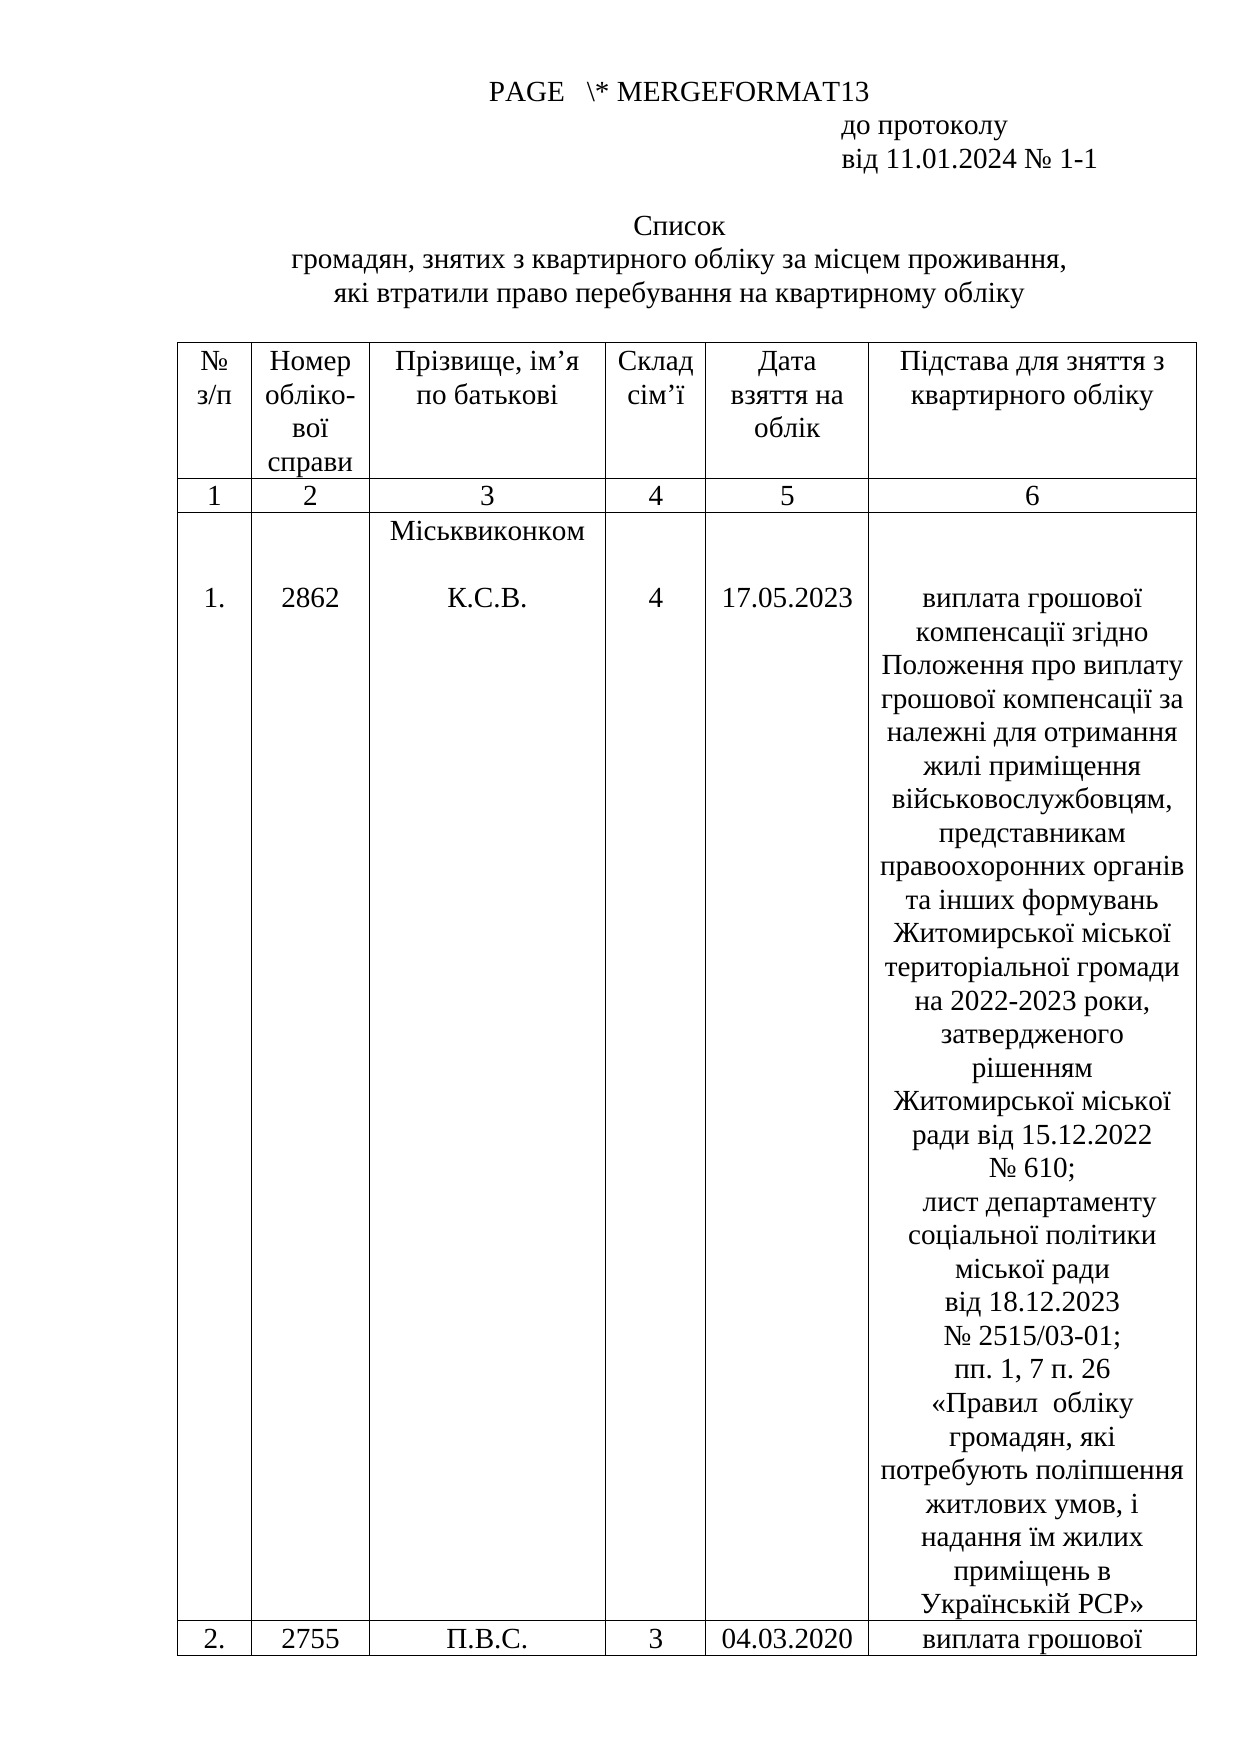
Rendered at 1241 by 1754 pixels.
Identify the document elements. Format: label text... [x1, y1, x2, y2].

table_cell 4 [606, 479, 705, 512]
table_header Прізвище, ім’я по батькові [370, 343, 605, 477]
table_cell 17.05.2023 [706, 513, 868, 1620]
table_cell 6 [869, 479, 1196, 512]
text до протоколу [177, 107, 1181, 141]
table_cell 04.03.2020 [706, 1621, 868, 1654]
table_header Номер обліко-вої справи [252, 343, 369, 477]
table_cell 2 [252, 479, 369, 512]
text Список [177, 208, 1181, 242]
table_header Підстава для зняття з квартирного обліку [869, 343, 1196, 477]
table_cell 5 [706, 479, 868, 512]
table_cell 1. [178, 513, 251, 1620]
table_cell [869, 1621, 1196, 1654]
table_cell П.В.С. [370, 1621, 605, 1654]
table_cell 1 [178, 479, 251, 512]
table_cell 2755 [252, 1621, 369, 1654]
table_cell 2. [178, 1621, 251, 1654]
table_header № з/п [178, 343, 251, 477]
table_cell 3 [370, 479, 605, 512]
table_header Дата взяття на облік [706, 343, 868, 477]
text громадян, знятих з квартирного обліку за місцем проживання, [177, 242, 1181, 275]
table_cell 2862 [252, 513, 369, 1620]
table_cell виплата грошової компенсації згідно Положення про виплату грошової компенсації за належні для отримання жилі приміщення військовослужбовцям, представникам правоохоронних органів та інших формувань Житомирської міської територіальної громади на 2022-2023 роки, затвердженого рішенням Житомирської міської ради від 15.12.2022 № 610; лист департаменту соціальної політики міської ради від 18.12.2023 № 2515/03-01; пп. 1, 7 п. 26 «Правил обліку громадян, які потребують поліпшення житлових умов, і надання їм жилих приміщень в Українській РСР» [869, 513, 1196, 1620]
table_cell 3 [606, 1621, 705, 1654]
text які втратили право перебування на квартирному обліку [177, 275, 1181, 309]
text від 11.01.2024 № 1-1 [767, 141, 1181, 174]
table_header Склад сім’ї [606, 343, 705, 477]
table_cell Міськвиконком К.С.В. [370, 513, 605, 1620]
table_cell 4 [606, 513, 705, 1620]
